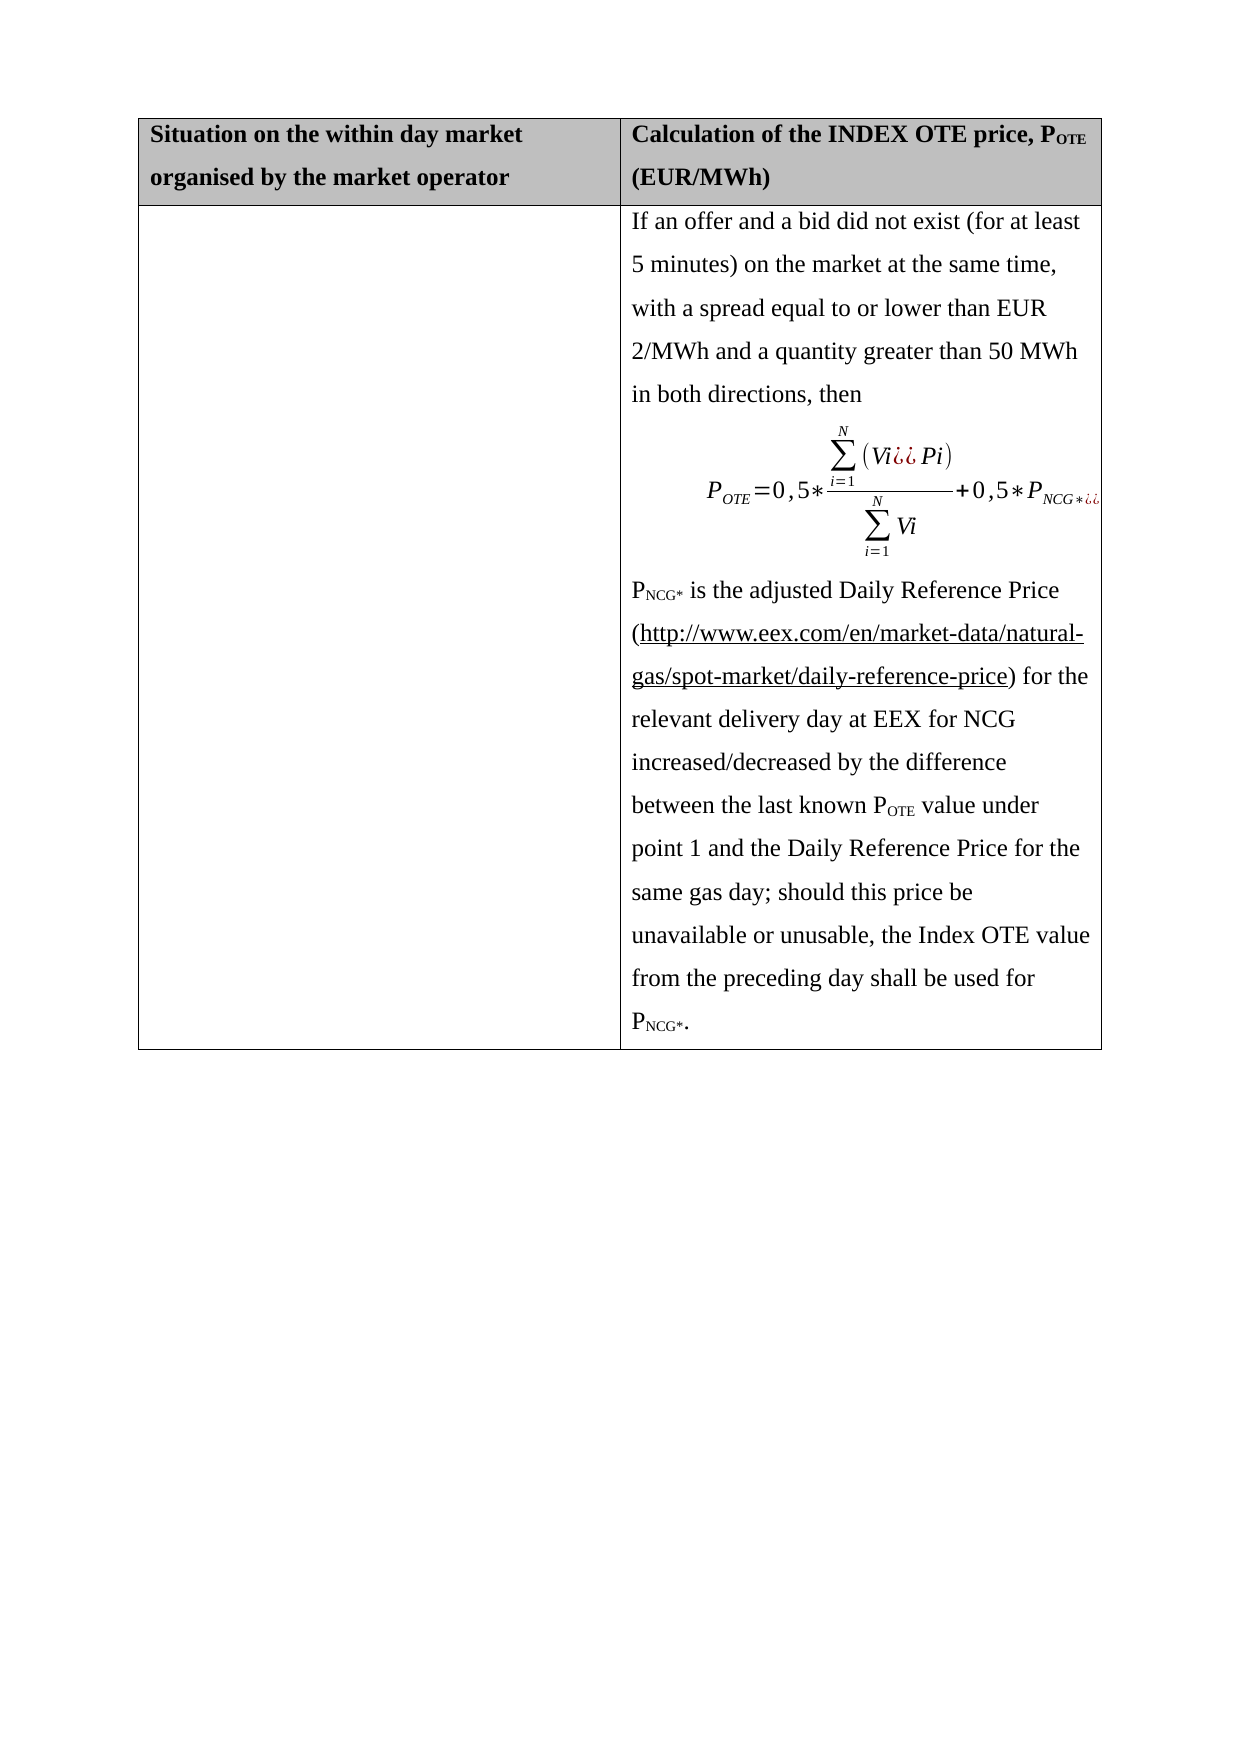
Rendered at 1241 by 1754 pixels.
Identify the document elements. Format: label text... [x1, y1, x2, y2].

table_header Situation on the within day market organised by the market operator [139, 119, 620, 205]
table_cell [139, 206, 620, 1049]
table_header Calculation of the INDEX OTE price, POTE (EUR/MWh) [621, 119, 1101, 205]
table_cell If an offer and a bid did not exist (for at least 5 minutes) on the market at the same time, with a spread equal to or lower than EUR 2/MWh and a quantity greater than 50 MWh in both directions, then PNCG* is the adjusted Daily Reference Price (http://www.eex.com/en/market-data/natural-gas/spot-market/daily-reference-price) for the relevant delivery day at EEX for NCG increased/decreased by the difference between the last known POTE value under point 1 and the Daily Reference Price for the same gas day; should this price be unavailable or unusable, the Index OTE value from the preceding day shall be used for PNCG*. [621, 206, 1101, 1049]
